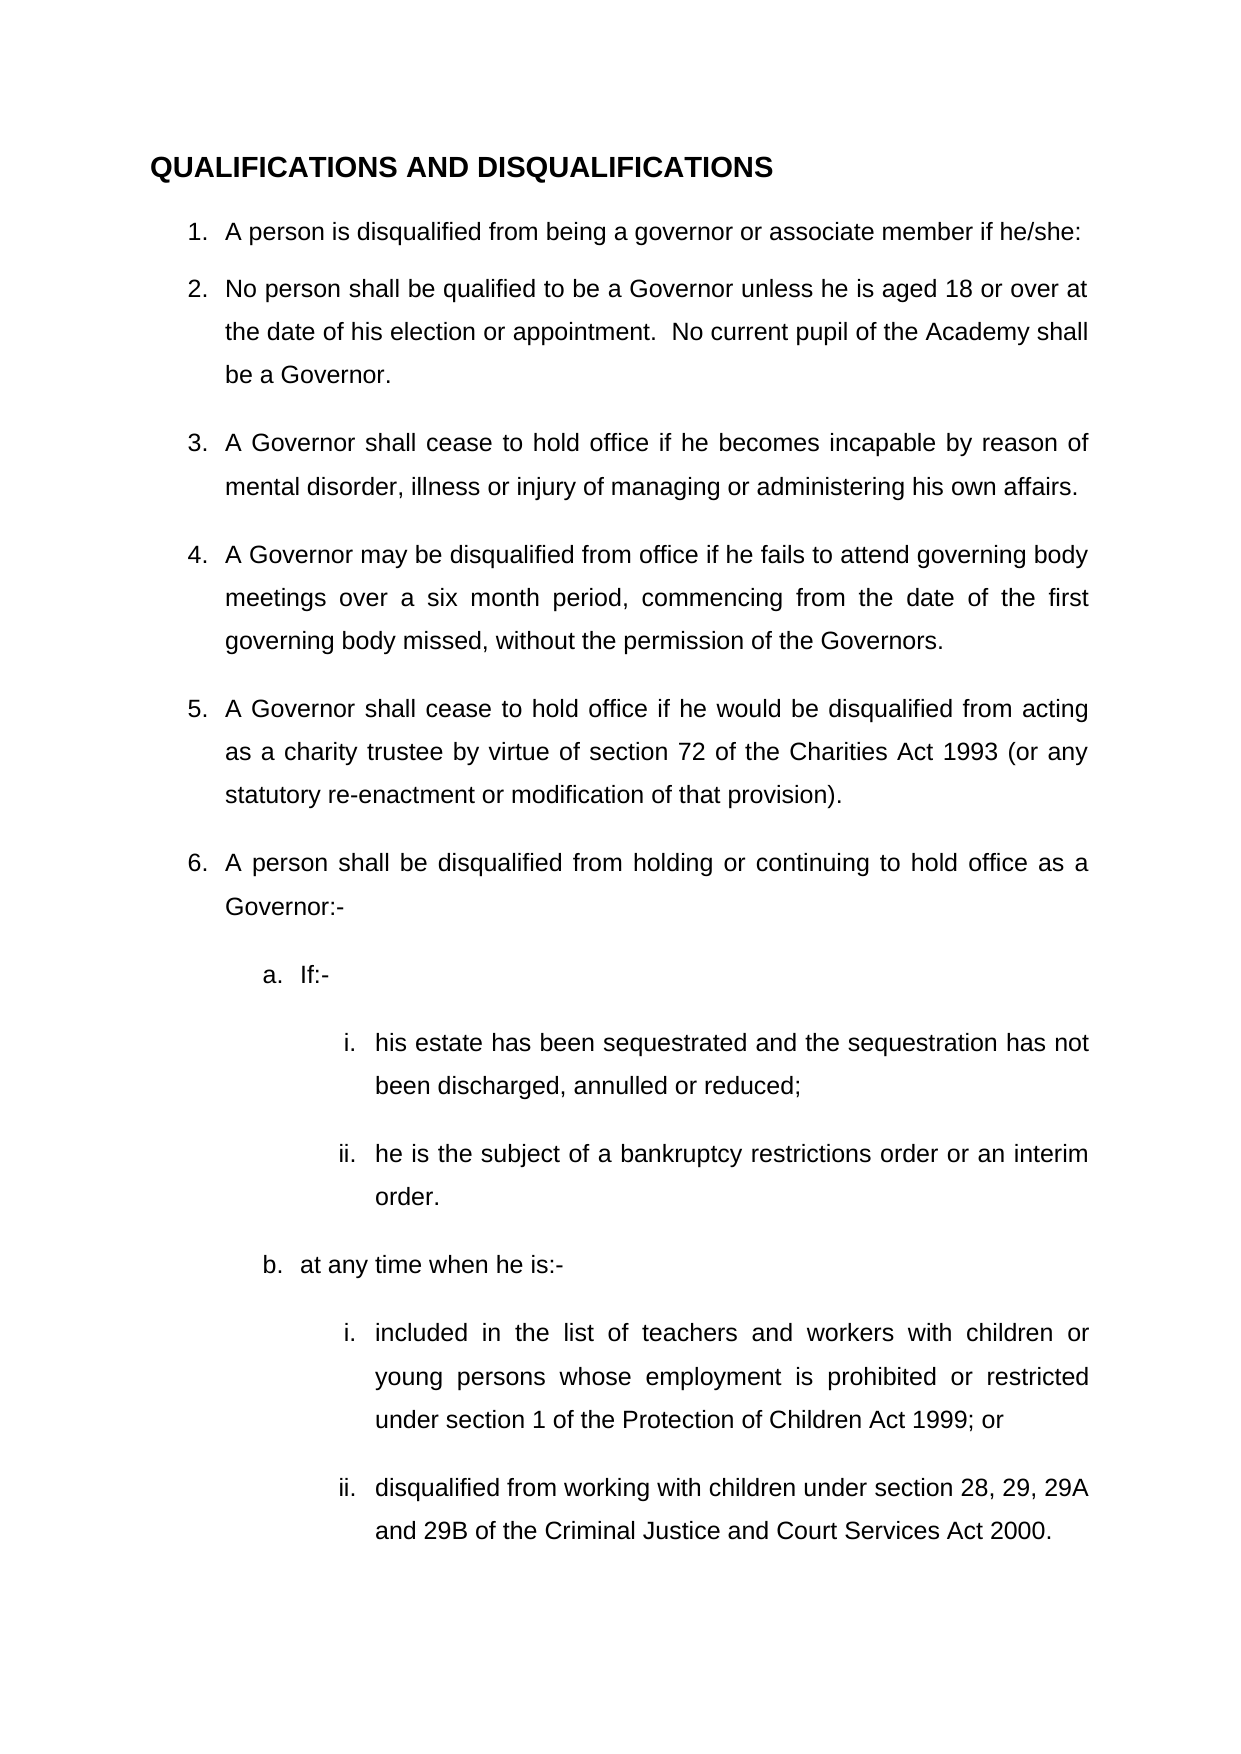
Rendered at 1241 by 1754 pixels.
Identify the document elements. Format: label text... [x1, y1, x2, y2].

list A person shall be disqualified from holding or continuing to hold office as a Governor:- [187, 848, 1090, 920]
list A Governor shall cease to hold office if he would be disqualified from acting as a charity trustee by virtue of section 72 of the Charities Act 1993 (or any statutory re-enactment or modification of that provision). [187, 694, 1090, 809]
list A Governor shall cease to hold office if he becomes incapable by reason of mental disorder, illness or injury of managing or administering his own affairs. [187, 428, 1090, 500]
list If:- [262, 960, 1090, 988]
list he is the subject of a bankruptcy restrictions order or an interim order. [356, 1139, 1090, 1211]
list A Governor may be disqualified from office if he fails to attend governing body meetings over a six month period, commencing from the date of the first governing body missed, without the permission of the Governors. [187, 540, 1090, 655]
list his estate has been sequestrated and the sequestration has not been discharged, annulled or reduced; [356, 1028, 1090, 1100]
list disqualified from working with children under section 28, 29, 29A and 29B of the Criminal Justice and Court Services Act 2000. [356, 1473, 1090, 1545]
list No person shall be qualified to be a Governor unless he is aged 18 or over at the date of his election or appointment. No current pupil of the Academy shall be a Governor. [187, 274, 1090, 389]
list A person is disqualified from being a governor or associate member if he/she: [187, 217, 1090, 245]
text QUALIFICATIONS AND DISQUALIFICATIONS [150, 150, 1090, 183]
list included in the list of teachers and workers with children or young persons whose employment is prohibited or restricted under section 1 of the Protection of Children Act 1999; or [356, 1318, 1090, 1433]
list at any time when he is:- [262, 1250, 1090, 1279]
